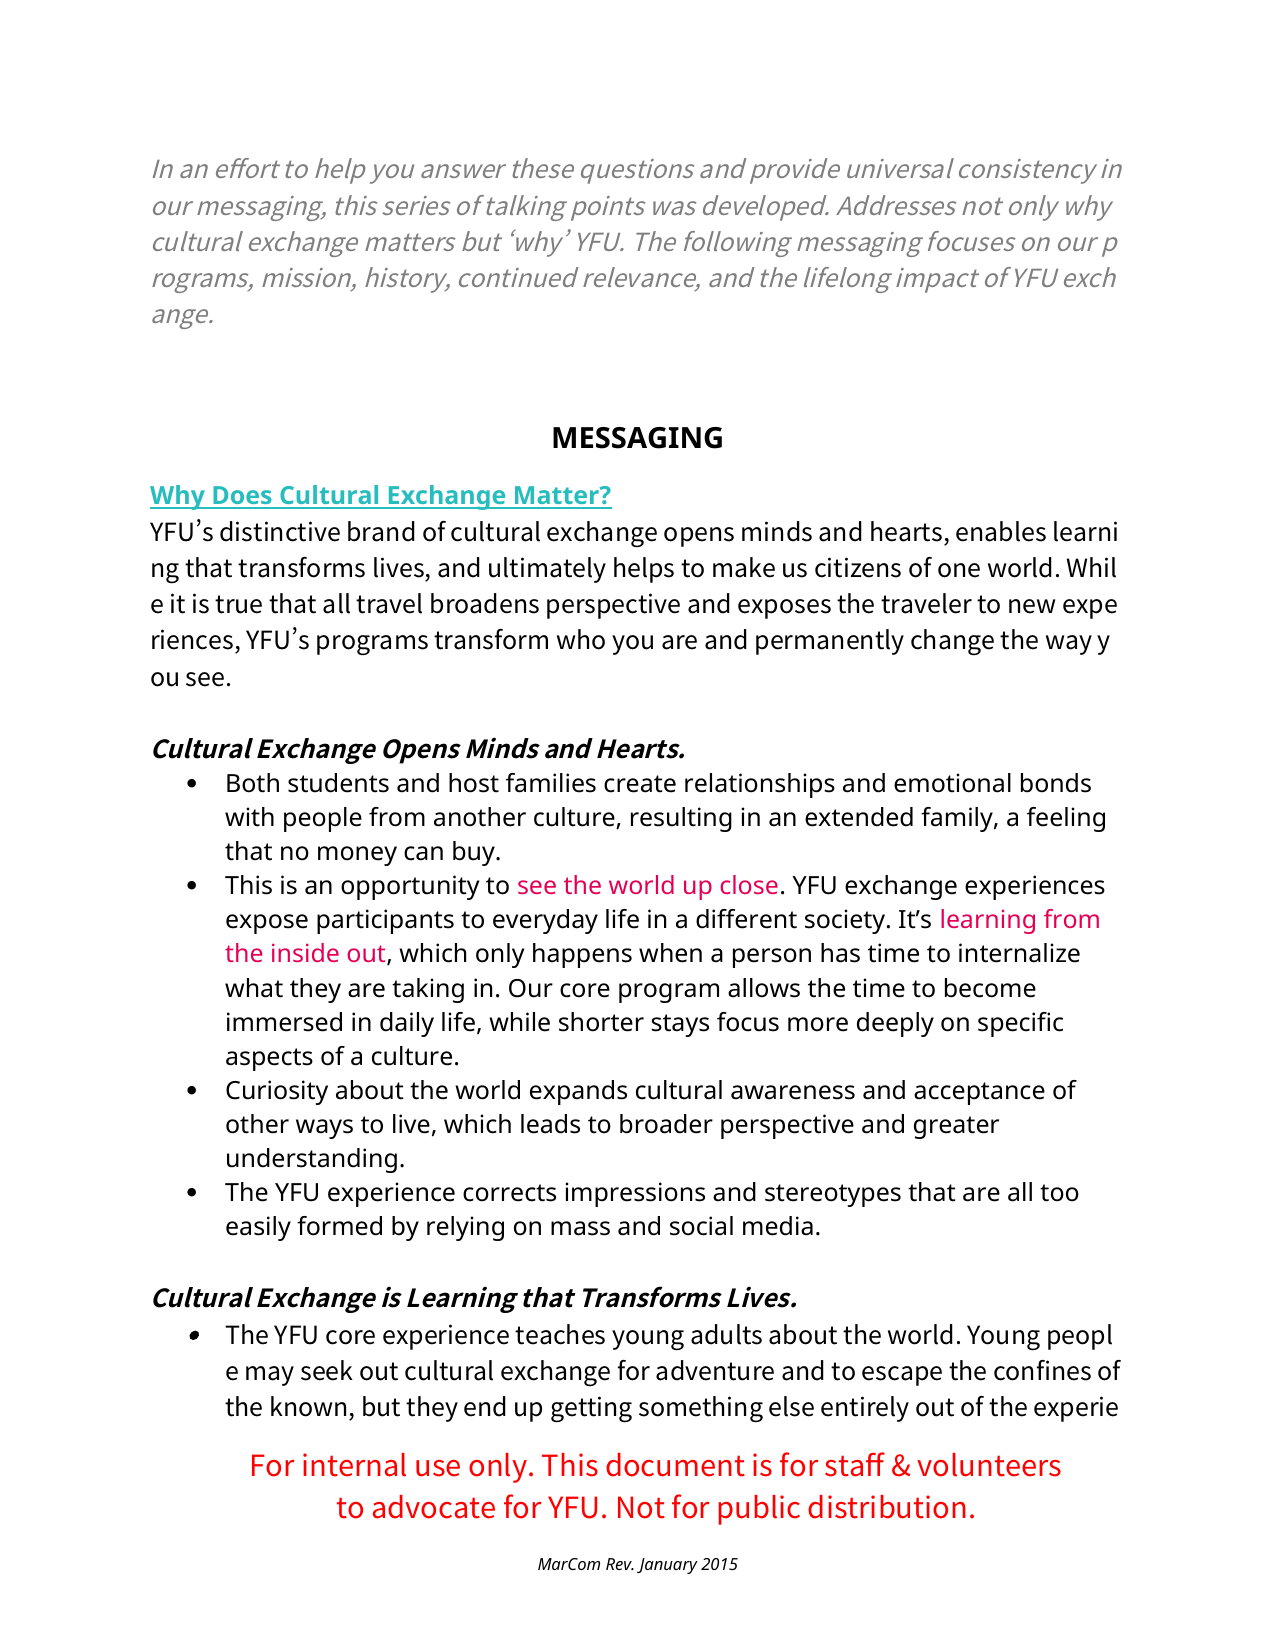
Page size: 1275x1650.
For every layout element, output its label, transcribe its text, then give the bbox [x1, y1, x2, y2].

text In an effort to help you answer these questions and provide universal consistency in our messaging, this series of talking points was developed. Addresses not only why cultural exchange matters but ‘why’ YFU. The following messaging focuses on our programs, mission, history, continued relevance, and the lifelong impact of YFU exchange. [150, 150, 1125, 331]
list This is an opportunity to see the world up close. YFU exchange experiences expose participants to everyday life in a different society. It’s learning from the inside out, which only happens when a person has time to internalize what they are taking in. Our core program allows the time to become immersed in daily life, while shorter stays focus more deeply on specific aspects of a culture. [187, 868, 1125, 1072]
text Cultural Exchange is Learning that Transforms Lives. [150, 1279, 1125, 1315]
text Cultural Exchange Opens Minds and Hearts. [150, 729, 1125, 766]
list The YFU experience corrects impressions and stereotypes that are all too easily formed by relying on mass and social media. [187, 1174, 1125, 1243]
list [187, 1315, 1125, 1424]
text YFU’s distinctive brand of cultural exchange opens minds and hearts, enables learning that transforms lives, and ultimately helps to make us citizens of one world. While it is true that all travel broadens perspective and exposes the traveler to new experiences, YFU’s programs transform who you are and permanently change the way you see. [150, 512, 1125, 693]
subtitle MESSAGING [150, 417, 1125, 457]
list Both students and host families create relationships and emotional bonds with people from another culture, resulting in an extended family, a feeling that no money can buy. [187, 766, 1125, 868]
subtitle Why Does Cultural Exchange Matter? [150, 478, 1125, 512]
list Curiosity about the world expands cultural awareness and acceptance of other ways to live, which leads to broader perspective and greater understanding. [187, 1072, 1125, 1174]
